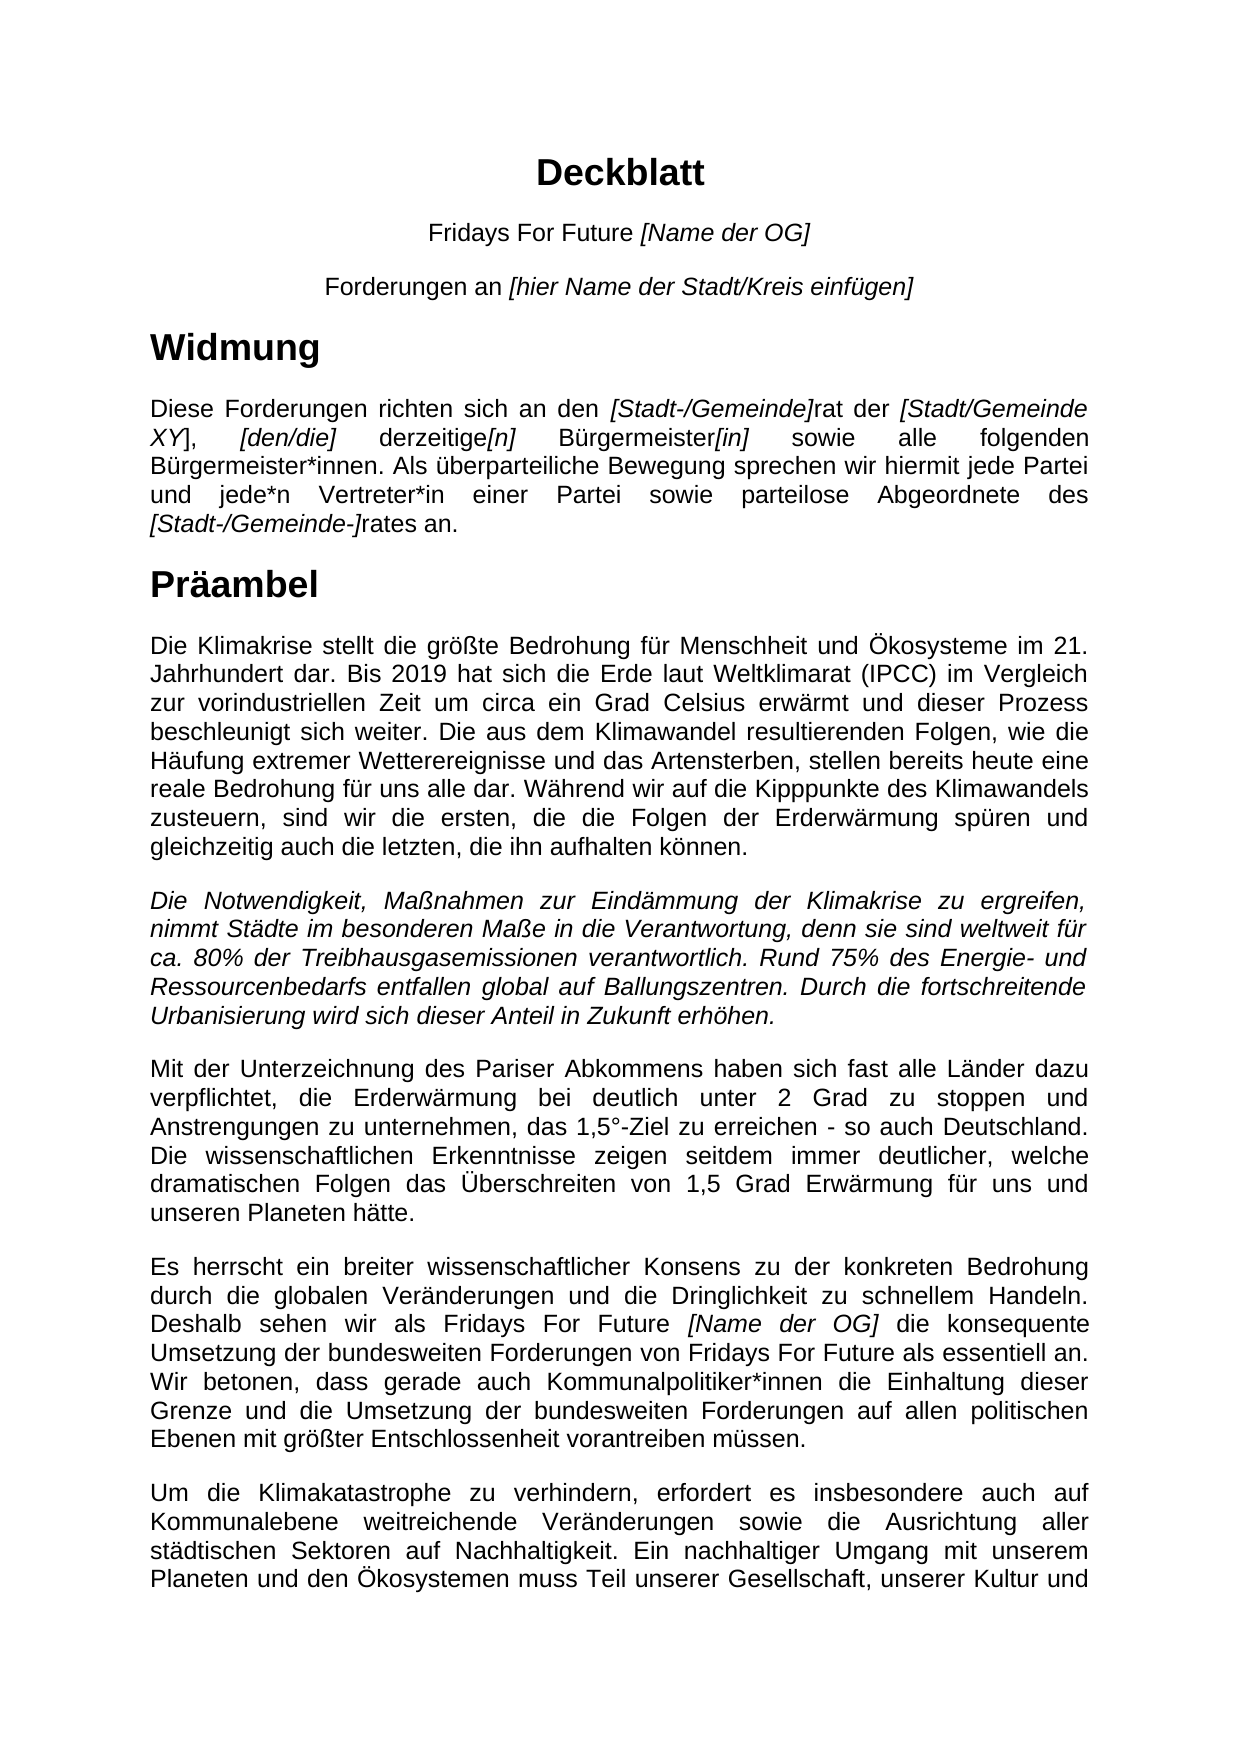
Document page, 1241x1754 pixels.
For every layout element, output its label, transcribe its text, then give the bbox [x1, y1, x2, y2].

text Die Klimakrise stellt die größte Bedrohung für Menschheit und Ökosysteme im 21. Jahrhundert dar. Bis 2019 hat sich die Erde laut Weltklimarat (IPCC) im Vergleich zur vorindustriellen Zeit um circa ein Grad Celsius erwärmt und dieser Prozess beschleunigt sich weiter. Die aus dem Klimawandel resultierenden Folgen, wie die Häufung extremer Wetterereignisse und das Artensterben, stellen bereits heute eine reale Bedrohung für uns alle dar. Während wir auf die Kipppunkte des Klimawandels zusteuern, sind wir die ersten, die die Folgen der Erderwärmung spüren und gleichzeitig auch die letzten, die ihn aufhalten können. [150, 631, 1090, 861]
subtitle Widmung [150, 326, 1090, 369]
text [150, 1478, 1090, 1593]
text Die Notwendigkeit, Maßnahmen zur Eindämmung der Klimakrise zu ergreifen, nimmt Städte im besonderen Maße in die Verantwortung, denn sie sind weltweit für ca. 80% der Treibhausgasemissionen verantwortlich. Rund 75% des Energie- und Ressourcenbedarfs entfallen global auf Ballungszentren. Durch die fortschreitende Urbanisierung wird sich dieser Anteil in Zukunft erhöhen. [150, 886, 1090, 1029]
subtitle Präambel [150, 562, 1090, 606]
text Fridays For Future [Name der OG] [150, 218, 1090, 247]
subtitle Deckblatt [150, 150, 1090, 193]
text Es herrscht ein breiter wissenschaftlicher Konsens zu der konkreten Bedrohung durch die globalen Veränderungen und die Dringlichkeit zu schnellem Handeln. Deshalb sehen wir als Fridays For Future [Name der OG] die konsequente Umsetzung der bundesweiten Forderungen von Fridays For Future als essentiell an. Wir betonen, dass gerade auch Kommunalpolitiker*innen die Einhaltung dieser Grenze und die Umsetzung der bundesweiten Forderungen auf allen politischen Ebenen mit größter Entschlossenheit vorantreiben müssen. [150, 1252, 1090, 1453]
text Mit der Unterzeichnung des Pariser Abkommens haben sich fast alle Länder dazu verpflichtet, die Erderwärmung bei deutlich unter 2 Grad zu stoppen und Anstrengungen zu unternehmen, das 1,5°-Ziel zu erreichen - so auch Deutschland. Die wissenschaftlichen Erkenntnisse zeigen seitdem immer deutlicher, welche dramatischen Folgen das Überschreiten von 1,5 Grad Erwärmung für uns und unseren Planeten hätte. [150, 1054, 1090, 1227]
text Forderungen an [hier Name der Stadt/Kreis einfügen] [150, 272, 1090, 301]
text Diese Forderungen richten sich an den [Stadt-/Gemeinde]rat der [Stadt/Gemeinde XY], [den/die] derzeitige[n] Bürgermeister[in] sowie alle folgenden Bürgermeister*innen. Als überparteiliche Bewegung sprechen wir hiermit jede Partei und jede*n Vertreter*in einer Partei sowie parteilose Abgeordnete des [Stadt-/Gemeinde-]rates an. [150, 394, 1090, 537]
